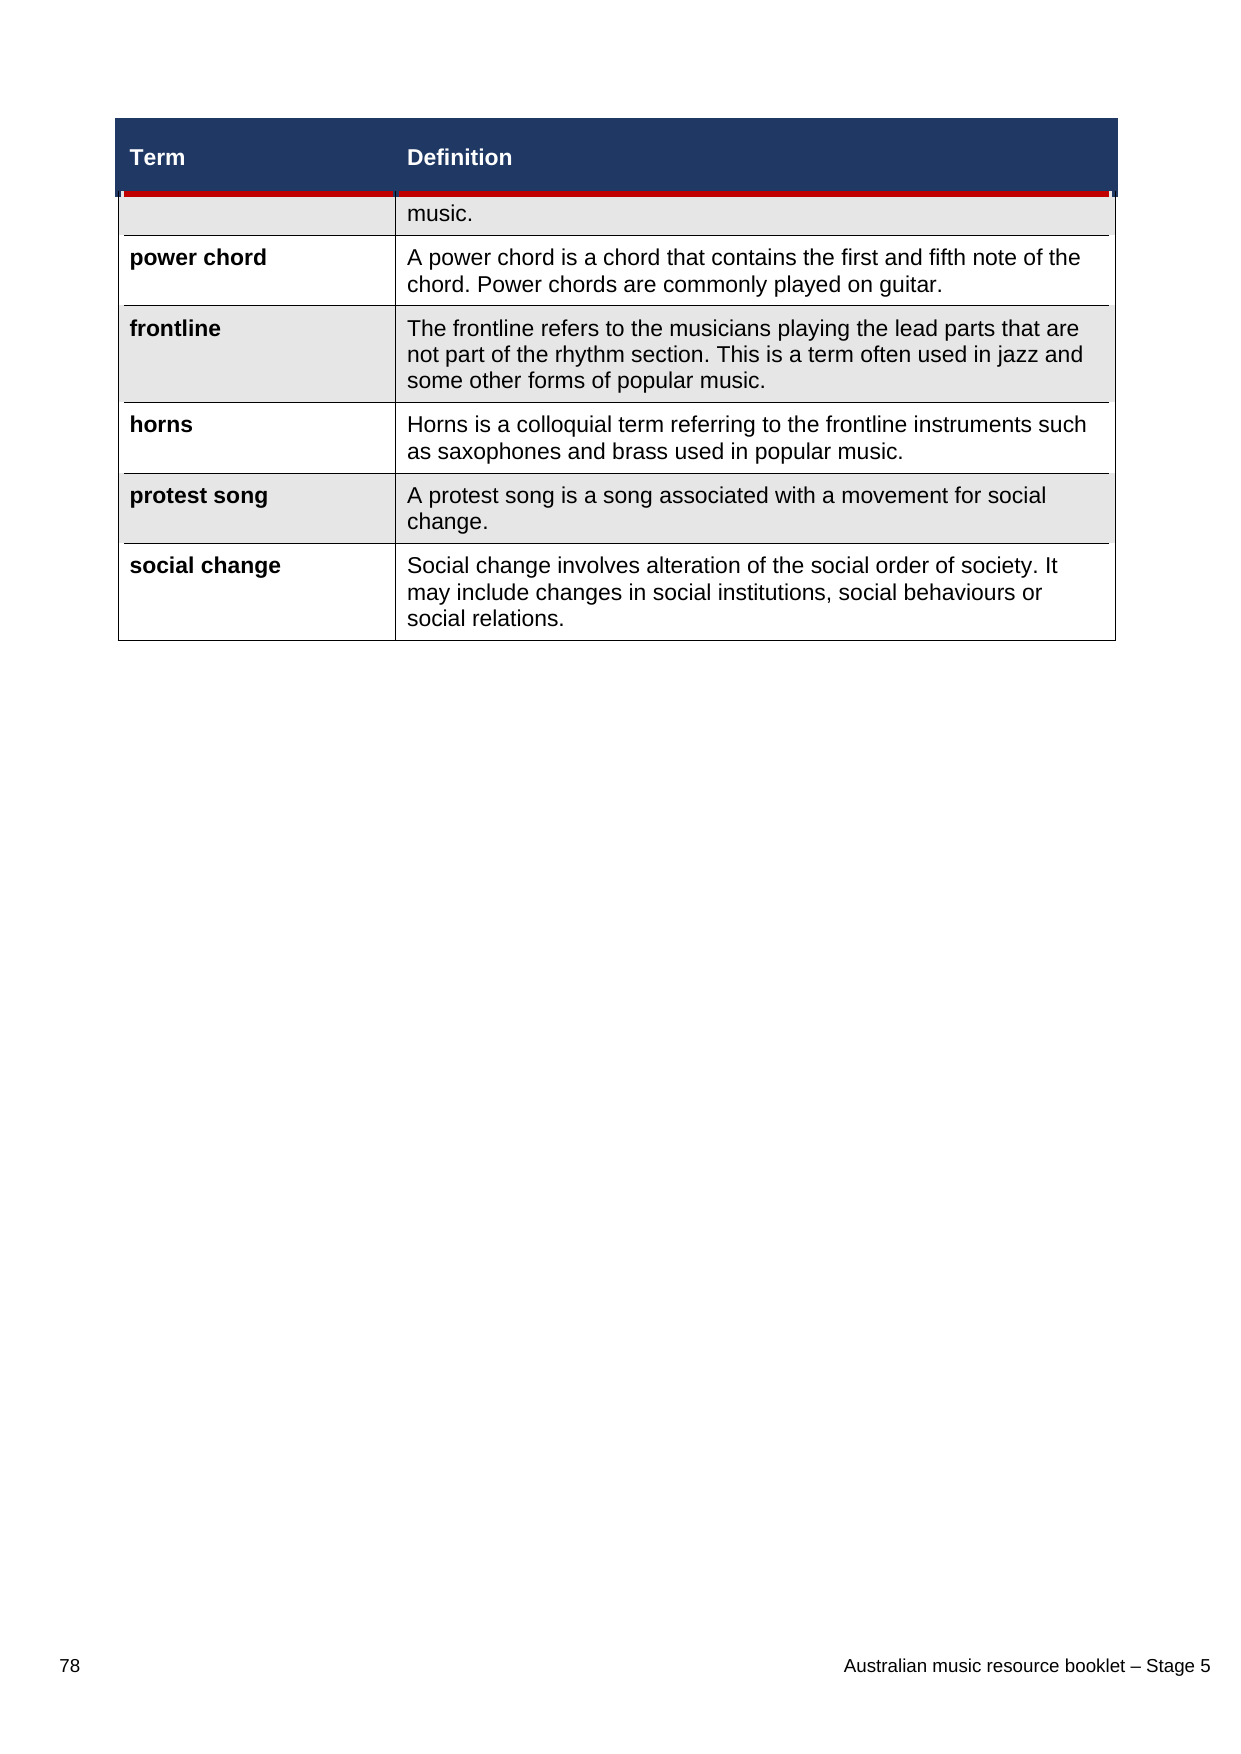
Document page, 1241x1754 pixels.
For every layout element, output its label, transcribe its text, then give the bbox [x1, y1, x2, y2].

table_cell horns [119, 402, 395, 472]
table_header Definition [399, 124, 1112, 191]
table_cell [396, 191, 1115, 235]
table_cell social change [119, 543, 395, 639]
table_cell Horns is a colloquial term referring to the frontline instruments such as saxophones and brass used in popular music. [396, 402, 1115, 472]
table_cell riff [119, 191, 395, 235]
table_cell Social change involves alteration of the social order of society. It may include changes in social institutions, social behaviours or social relations. [396, 543, 1115, 639]
table_cell The frontline refers to the musicians playing the lead parts that are not part of the rhythm section. This is a term often used in jazz and some other forms of popular music. [396, 305, 1115, 402]
table_cell protest song [119, 473, 395, 543]
table_cell power chord [119, 235, 395, 305]
table_cell A power chord is a chord that contains the first and fifth note of the chord. Power chords are commonly played on guitar. [396, 235, 1115, 305]
table_header Term [121, 124, 393, 191]
table_cell A protest song is a song associated with a movement for social change. [396, 473, 1115, 543]
table_cell frontline [119, 305, 395, 402]
